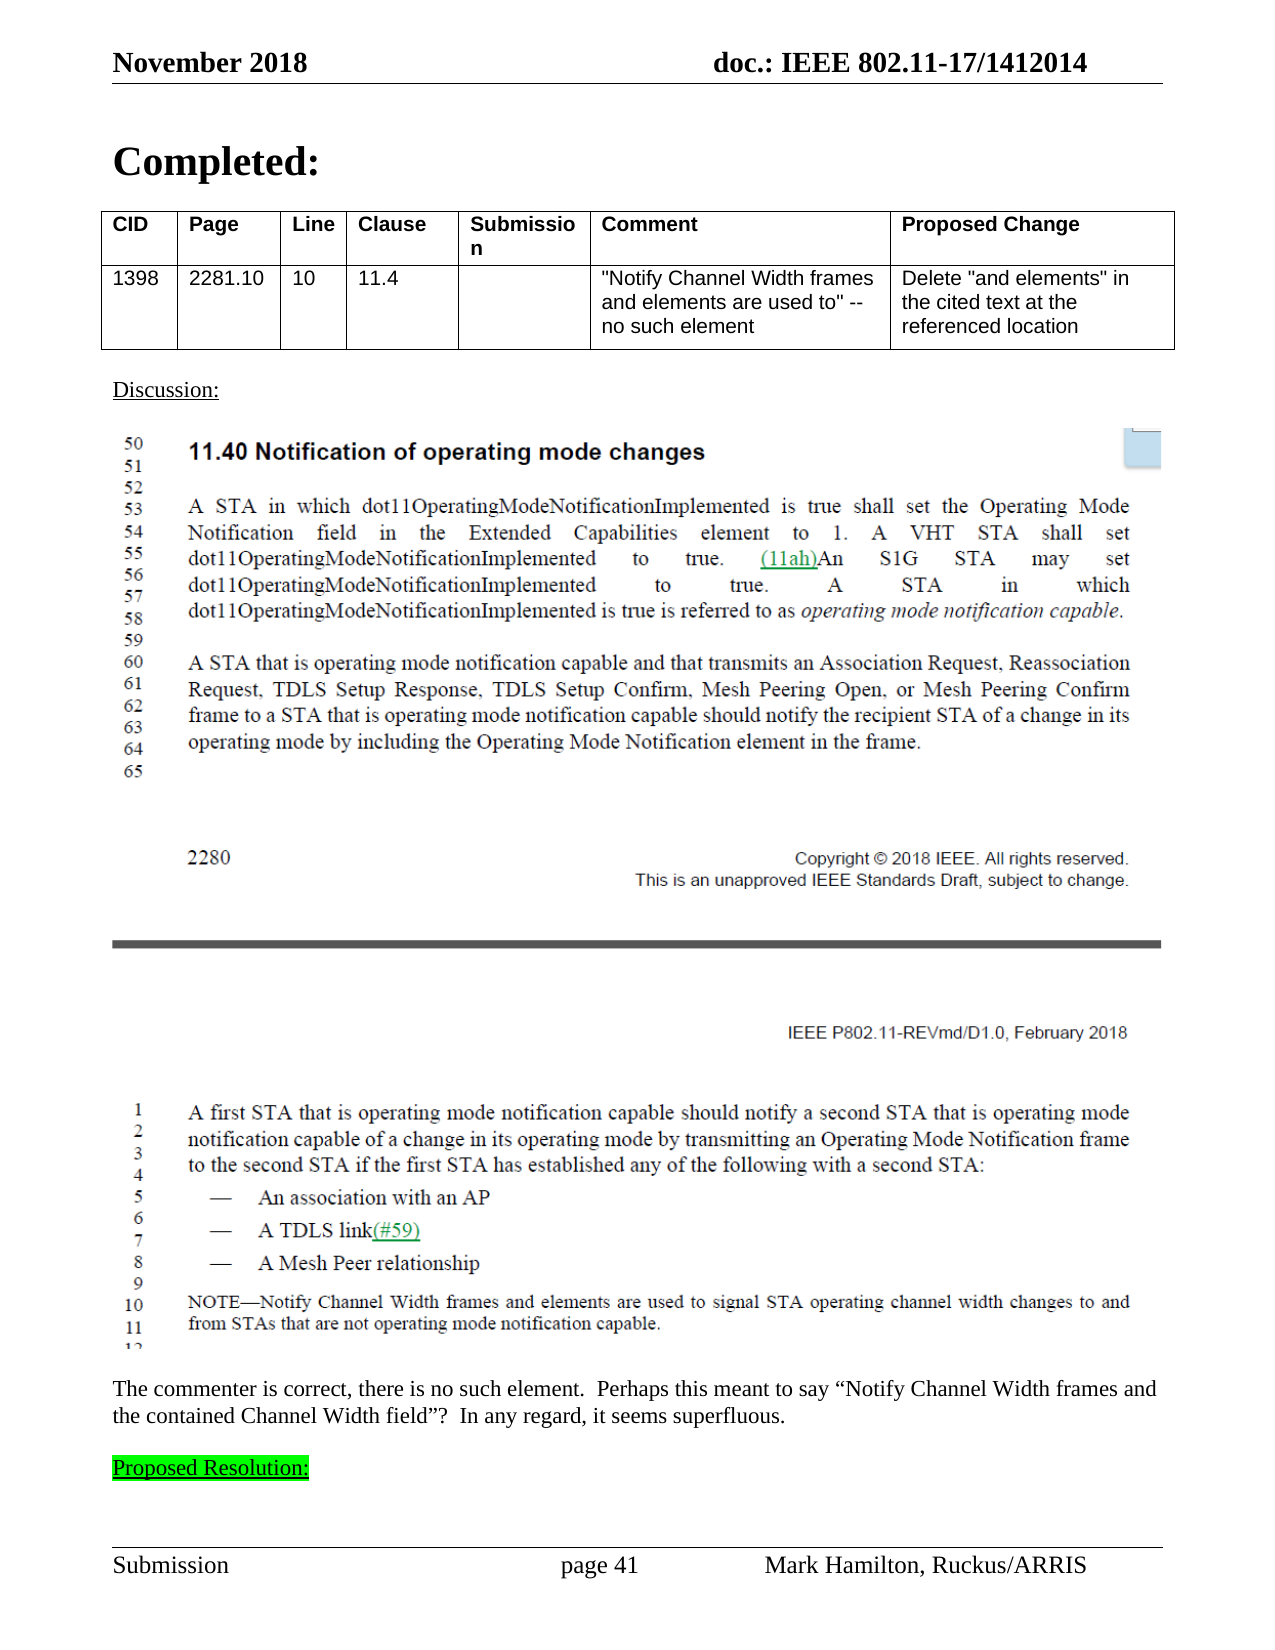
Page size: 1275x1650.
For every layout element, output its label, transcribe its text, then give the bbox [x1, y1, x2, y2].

table_header Page [178, 212, 280, 265]
text Proposed Resolution: [112, 1454, 1163, 1481]
table_cell 2281.10 [178, 266, 280, 349]
table_cell 10 [281, 266, 346, 349]
text The commenter is correct, there is no such element. Perhaps this meant to say “Notify Channel Width frames and the contained Channel Width field”? In any regard, it seems superfluous. [112, 1375, 1163, 1428]
table_cell [459, 266, 590, 349]
text Discussion: [112, 376, 1163, 402]
table_cell "Notify Channel Width frames and elements are used to" -- no such element [591, 266, 890, 349]
text Completed: [112, 136, 1163, 184]
table_header CID [102, 212, 177, 265]
table_header Line [281, 212, 346, 265]
picture [112, 428, 1162, 1349]
table_header Proposed Change [891, 212, 1174, 265]
table_cell 1398 [102, 266, 177, 349]
table_header Clause [347, 212, 458, 265]
table_cell Delete "and elements" in the cited text at the referenced location [891, 266, 1174, 349]
table_cell 11.4 [347, 266, 458, 349]
table_header Comment [591, 212, 890, 265]
table_header Submission [459, 212, 590, 265]
